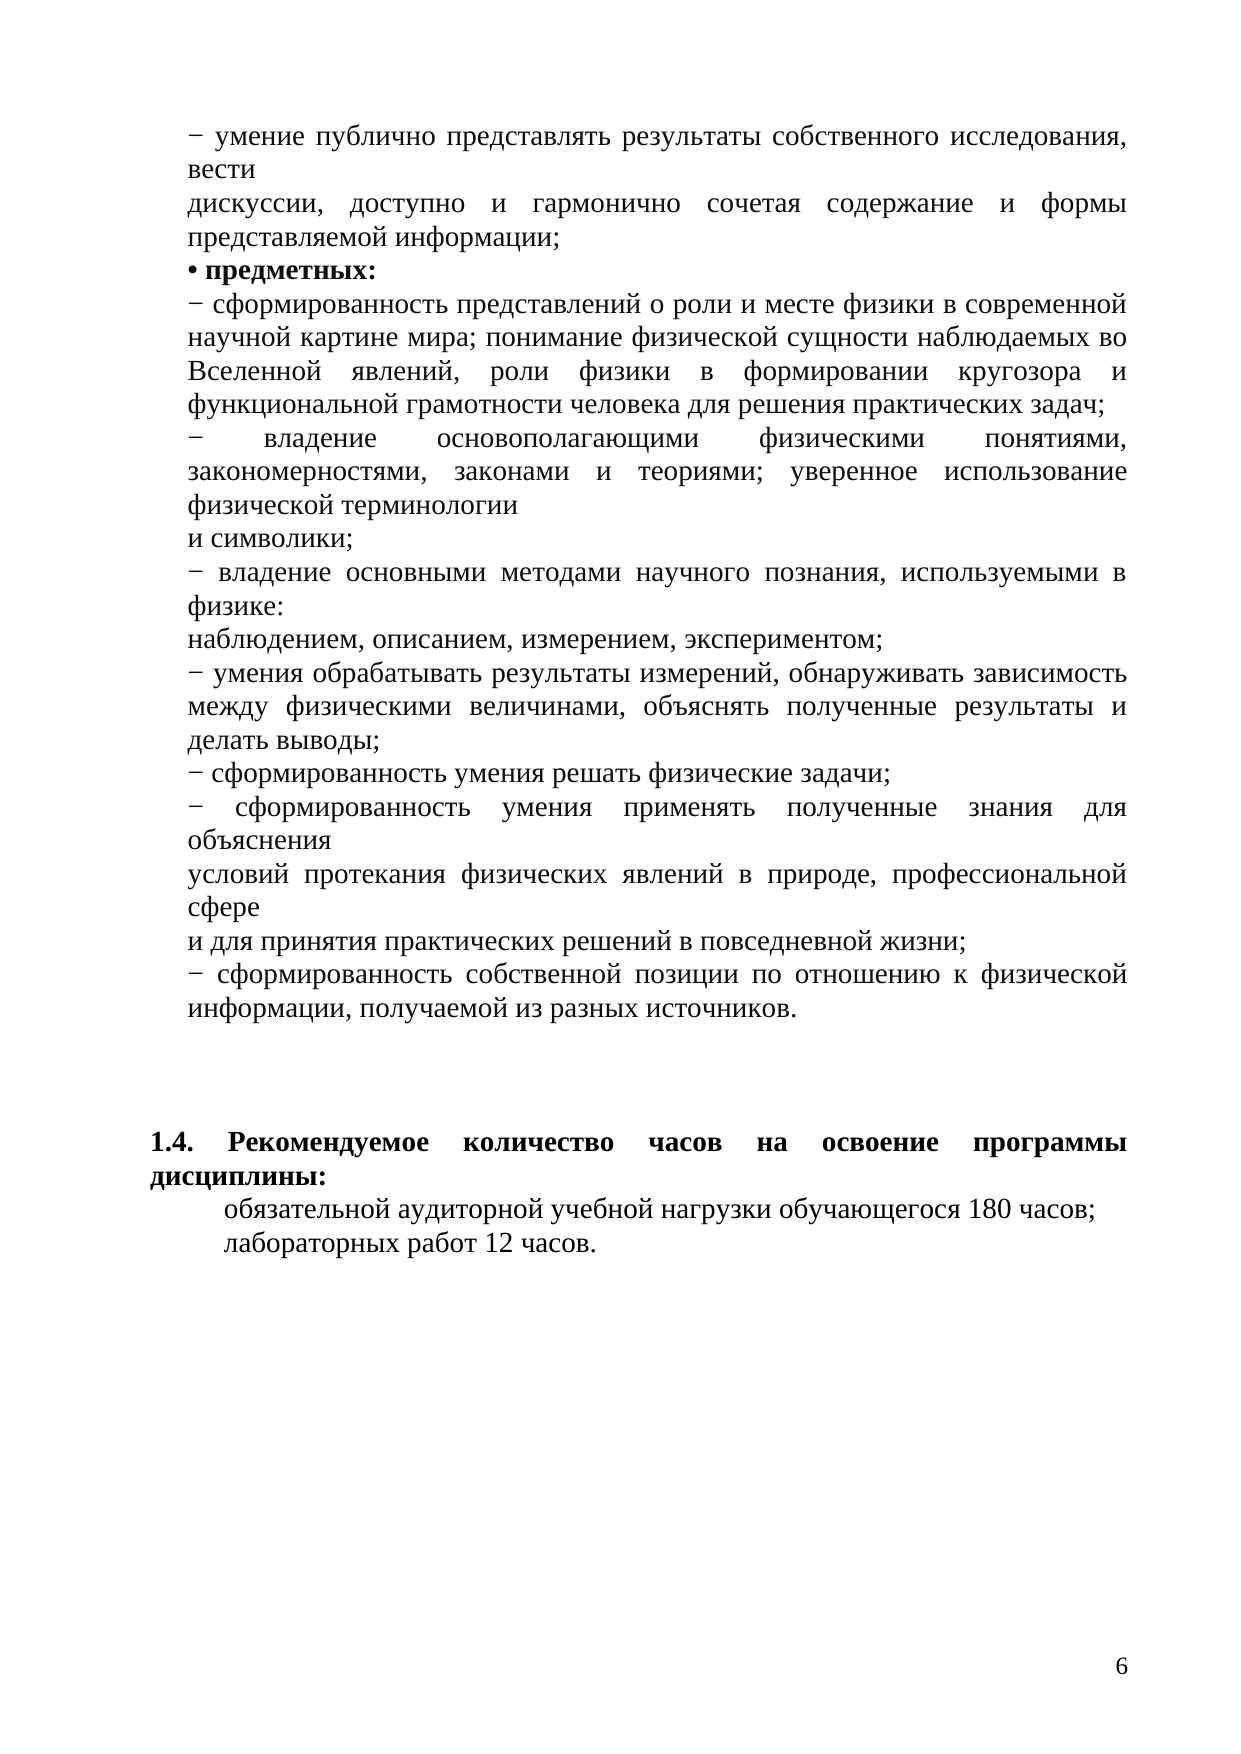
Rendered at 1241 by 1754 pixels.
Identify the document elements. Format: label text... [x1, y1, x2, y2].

text − сформированность собственной позиции по отношению к физической информации, получаемой из разных источников. [187, 957, 1128, 1024]
text обязательной аудиторной учебной нагрузки обучающегося 180 часов; [224, 1191, 1128, 1225]
text − сформированность умения применять полученные знания для объяснения [187, 789, 1128, 856]
text наблюдением, описанием, измерением, экспериментом; [187, 621, 1128, 655]
text − сформированность представлений о роли и месте физики в современной научной картине мира; понимание физической сущности наблюдаемых во Вселенной явлений, роли физики в формировании кругозора и функциональной грамотности человека для решения практических задач; [187, 286, 1128, 420]
text − умения обрабатывать результаты измерений, обнаруживать зависимость между физическими величинами, объяснять полученные результаты и делать выводы; [187, 655, 1128, 755]
text и символики; [187, 521, 1128, 554]
text − сформированность умения решать физические задачи; [187, 755, 1128, 789]
text − владение основополагающими физическими понятиями, закономерностями, законами и теориями; уверенное использование физической терминологии [187, 420, 1128, 521]
text − владение основными методами научного познания, используемыми в физике: [187, 554, 1128, 621]
text • предметных: [187, 252, 1128, 286]
text и для принятия практических решений в повседневной жизни; [187, 923, 1128, 957]
text лабораторных работ 12 часов. [224, 1225, 1128, 1258]
text 1.4. Рекомендуемое количество часов на освоение программы дисциплины: [150, 1124, 1128, 1191]
text − умение публично представлять результаты собственного исследования, вести [187, 118, 1128, 185]
text условий протекания физических явлений в природе, профессиональной сфере [187, 856, 1128, 923]
text дискуссии, доступно и гармонично сочетая содержание и формы представляемой информации; [187, 185, 1128, 252]
